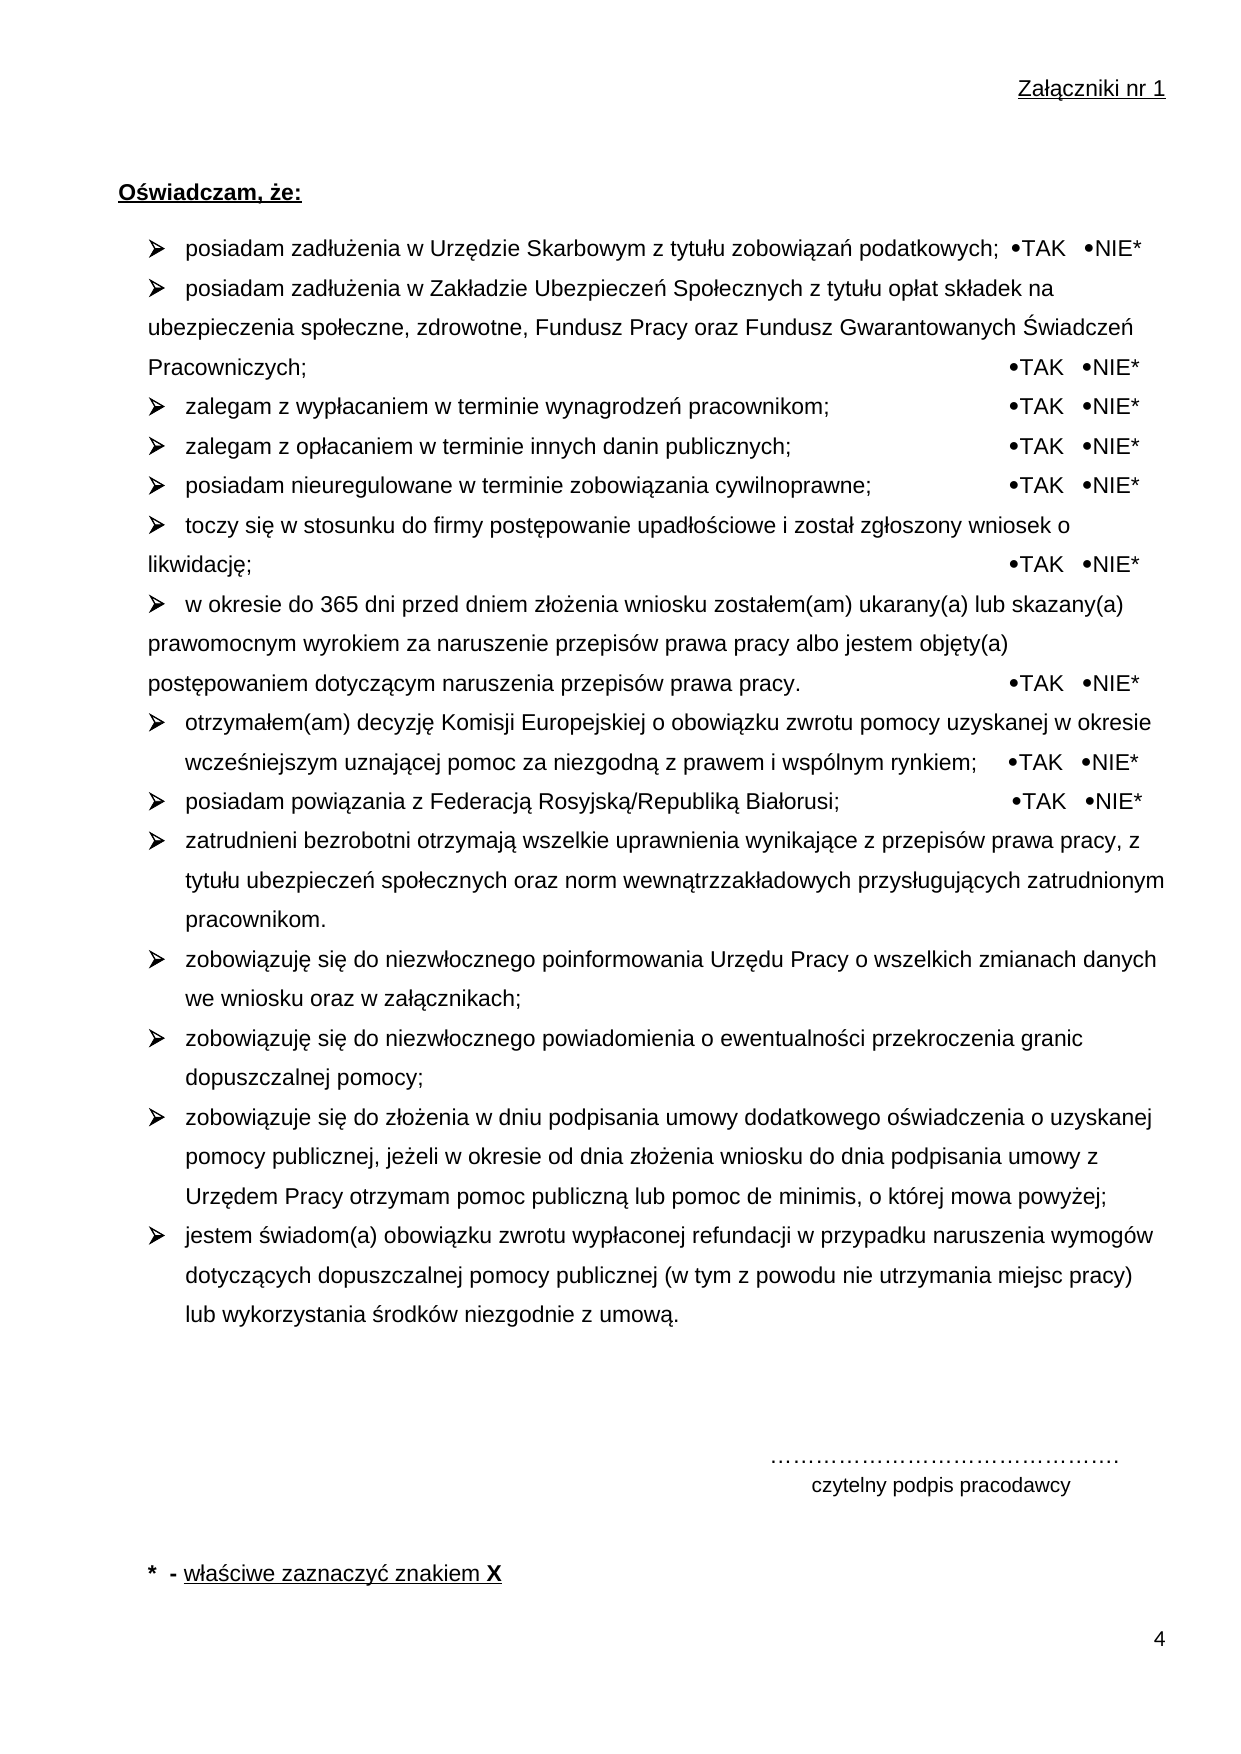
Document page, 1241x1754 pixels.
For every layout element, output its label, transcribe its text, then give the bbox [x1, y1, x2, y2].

list jestem świadom(a) obowiązku zwrotu wypłaconej refundacji w przypadku naruszenia wymogów dotyczących dopuszczalnej pomocy publicznej (w tym z powodu nie utrzymania miejsc pracy) lub wykorzystania środków niezgodnie z umową. [148, 1222, 1165, 1328]
list zobowiązuje się do złożenia w dniu podpisania umowy dodatkowego oświadczenia o uzyskanej pomocy publicznej, jeżeli w okresie od dnia złożenia wniosku do dnia podpisania umowy z Urzędem Pracy otrzymam pomoc publiczną lub pomoc de minimis, o której mowa powyżej; [148, 1104, 1165, 1209]
list zobowiązuję się do niezwłocznego powiadomienia o ewentualności przekroczenia granic dopuszczalnej pomocy; [148, 1025, 1165, 1091]
text czytelny podpis pracodawcy [811, 1472, 1165, 1496]
list posiadam zadłużenia w Zakładzie Ubezpieczeń Społecznych z tytułu opłat składek na ubezpieczenia społeczne, zdrowotne, Fundusz Pracy oraz Fundusz Gwarantowanych Świadczeń Pracowniczych; TAK NIE* [148, 275, 1165, 380]
list posiadam powiązania z Federacją Rosyjską/Republiką Białorusi; TAK NIE* [148, 788, 1165, 814]
text ………………………………………. [769, 1410, 1165, 1469]
list otrzymałem(am) decyzję Komisji Europejskiej o obowiązku zwrotu pomocy uzyskanej w okresie wcześniejszym uznającej pomoc za niezgodną z prawem i wspólnym rynkiem; TAK NIE* [148, 709, 1165, 775]
list zatrudnieni bezrobotni otrzymają wszelkie uprawnienia wynikające z przepisów prawa pracy, z tytułu ubezpieczeń społecznych oraz norm wewnątrzzakładowych przysługujących zatrudnionym pracownikom. [148, 827, 1165, 933]
list zalegam z wypłacaniem w terminie wynagrodzeń pracownikom; TAK NIE* [148, 393, 1165, 419]
list zalegam z opłacaniem w terminie innych danin publicznych; TAK NIE* [148, 433, 1165, 459]
list zobowiązuję się do niezwłocznego poinformowania Urzędu Pracy o wszelkich zmianach danych we wniosku oraz w załącznikach; [148, 946, 1165, 1012]
list posiadam zadłużenia w Urzędzie Skarbowym z tytułu zobowiązań podatkowych; TAK NIE* [148, 235, 1165, 262]
list posiadam nieuregulowane w terminie zobowiązania cywilnoprawne; TAK NIE* [148, 472, 1165, 498]
list w okresie do 365 dni przed dniem złożenia wniosku zostałem(am) ukarany(a) lub skazany(a) prawomocnym wyrokiem za naruszenie przepisów prawa pracy albo jestem objęty(a) postępowaniem dotyczącym naruszenia przepisów prawa pracy. TAK NIE* [148, 591, 1165, 696]
text Oświadczam, że: [118, 179, 1165, 205]
list toczy się w stosunku do firmy postępowanie upadłościowe i został zgłoszony wniosek o likwidację; TAK NIE* [148, 512, 1165, 577]
text Załączniki nr 1 [148, 75, 1165, 101]
text * - właściwe zaznaczyć znakiem X [148, 1560, 1165, 1587]
